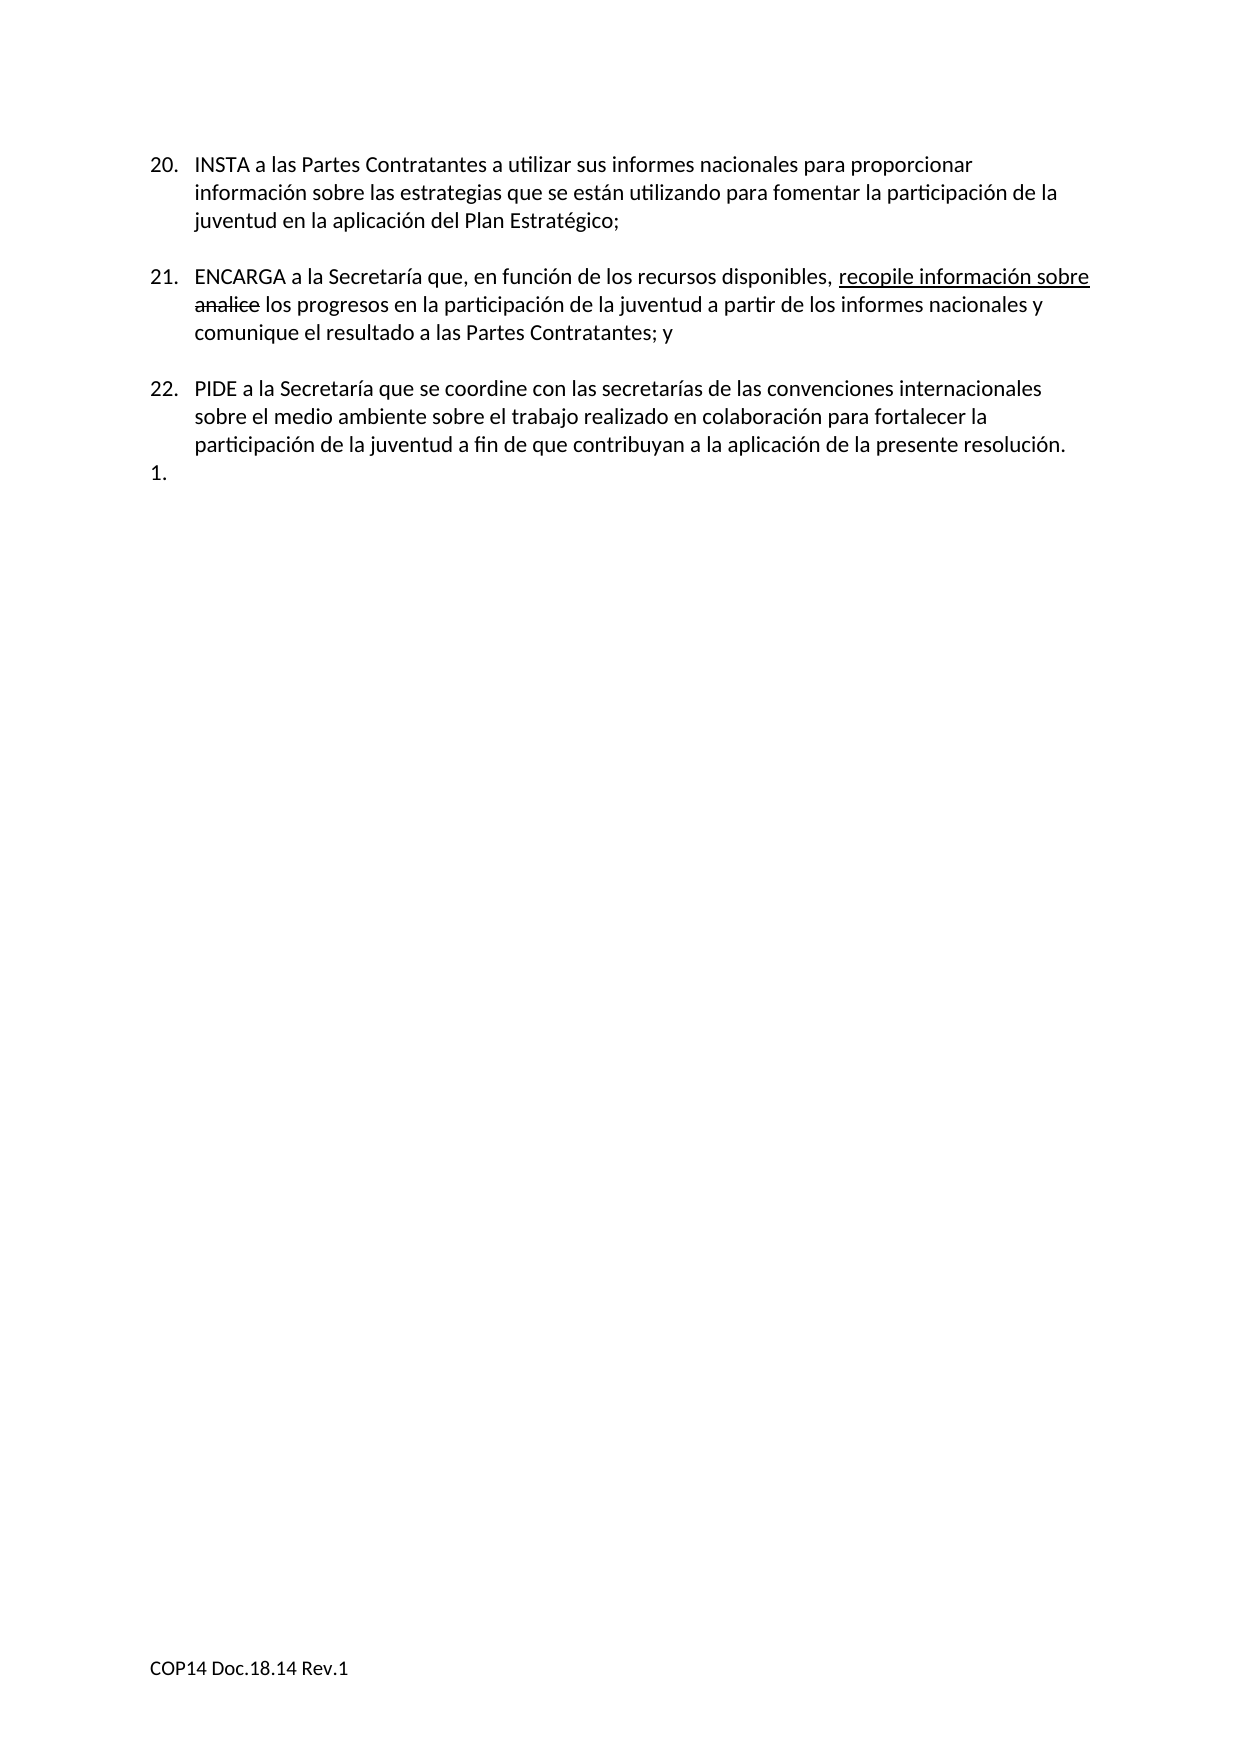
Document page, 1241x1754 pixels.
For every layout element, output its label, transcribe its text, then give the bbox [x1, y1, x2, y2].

text 22. PIDE a la Secretaría que se coordine con las secretarías de las convenciones internacionales sobre el medio ambiente sobre el trabajo realizado en colaboración para fortalecer la participación de la juventud a fin de que contribuyan a la aplicación de la presente resolución. [150, 374, 1090, 458]
text 21. ENCARGA a la Secretaría que, en función de los recursos disponibles, recopile información sobre analice los progresos en la participación de la juventud a partir de los informes nacionales y comunique el resultado a las Partes Contratantes; y [150, 262, 1090, 346]
text 20. INSTA a las Partes Contratantes a utilizar sus informes nacionales para proporcionar información sobre las estrategias que se están utilizando para fomentar la participación de la juventud en la aplicación del Plan Estratégico; [150, 150, 1090, 234]
